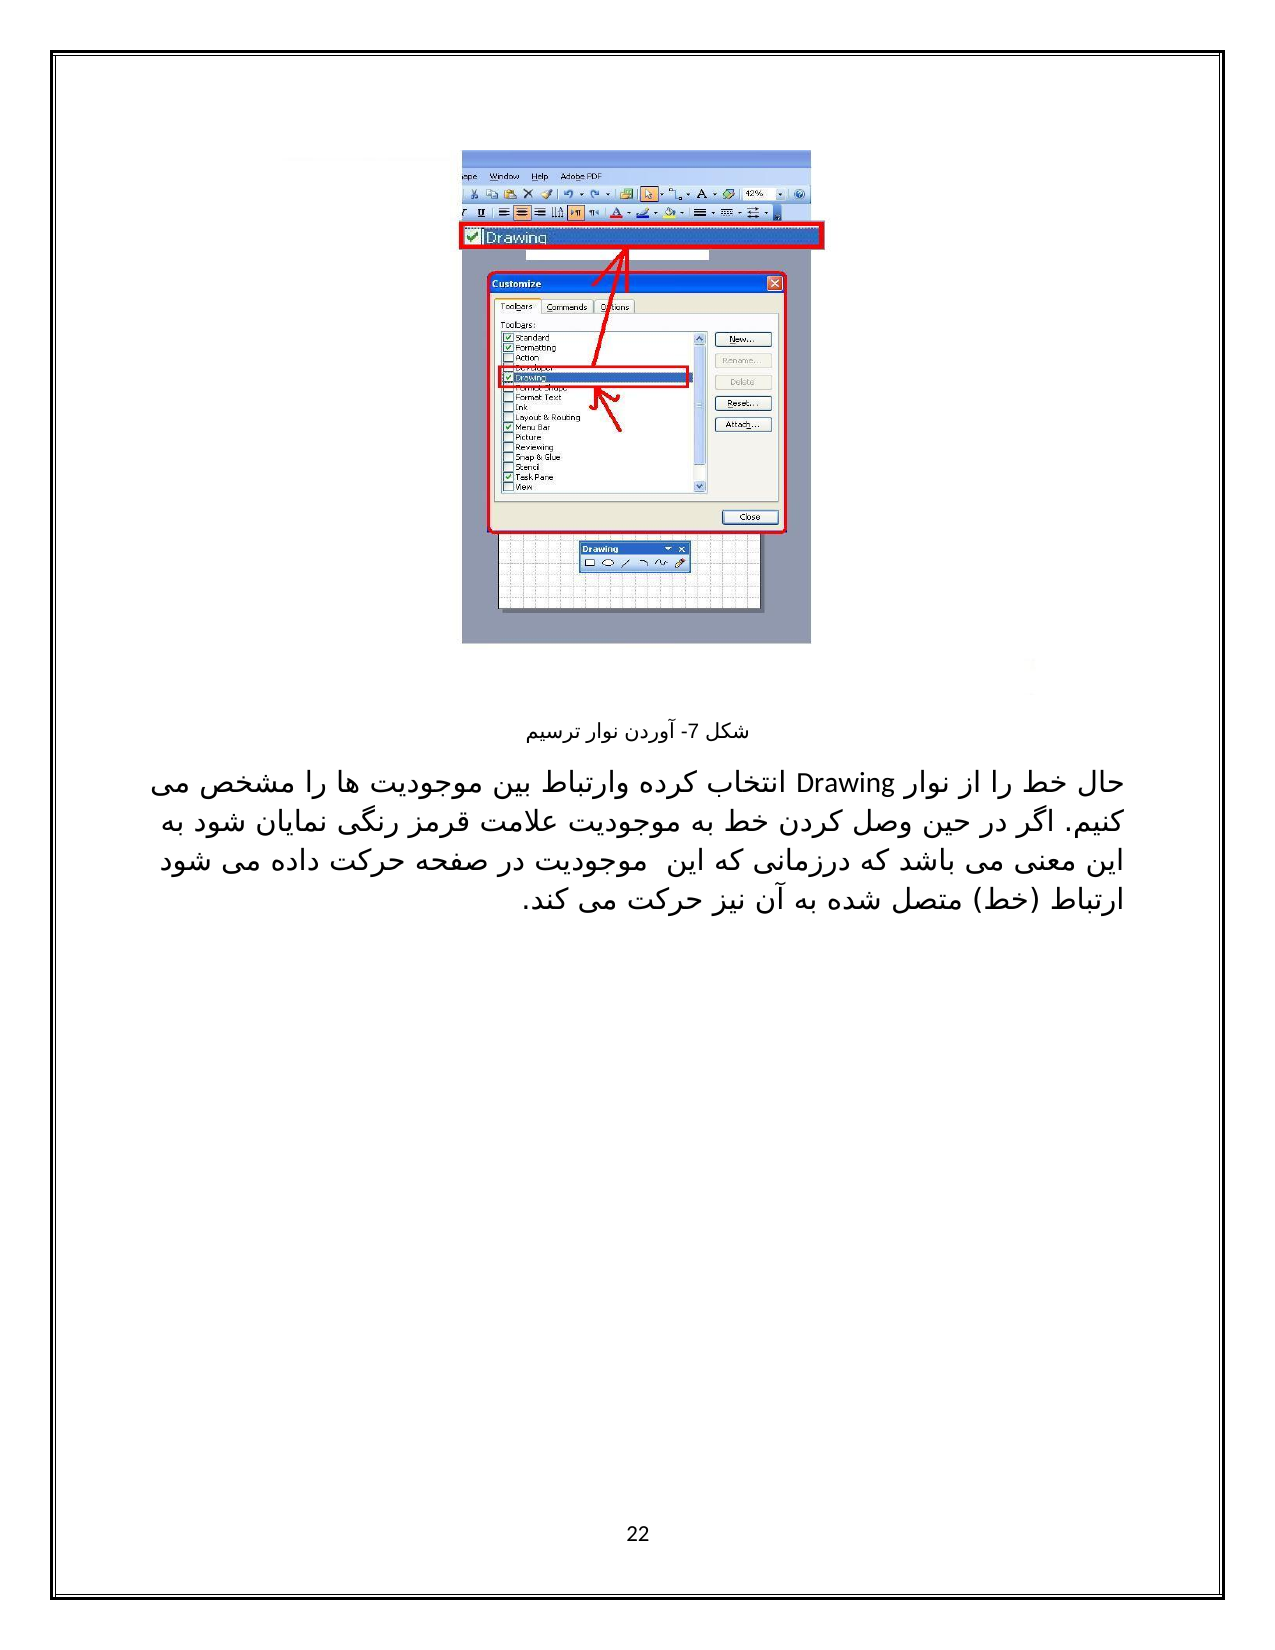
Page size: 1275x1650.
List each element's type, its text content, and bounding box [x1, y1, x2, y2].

text شکل 7- آوردن نوار ترسیم [150, 719, 1125, 743]
picture [238, 150, 1036, 695]
text حال خط را از نوار Drawing انتخاب کرده وارتباط بین موجودیت ها را مشخص می کنیم. اگر در حین وصل کردن خط به موجودیت علامت قرمز رنگی نمایان شود به این معنی می باشد که درزمانی که این موجودیت در صفحه حرکت داده می شود ارتباط (خط) متصل شده به آن نیز حرکت می کند. [150, 764, 1125, 916]
